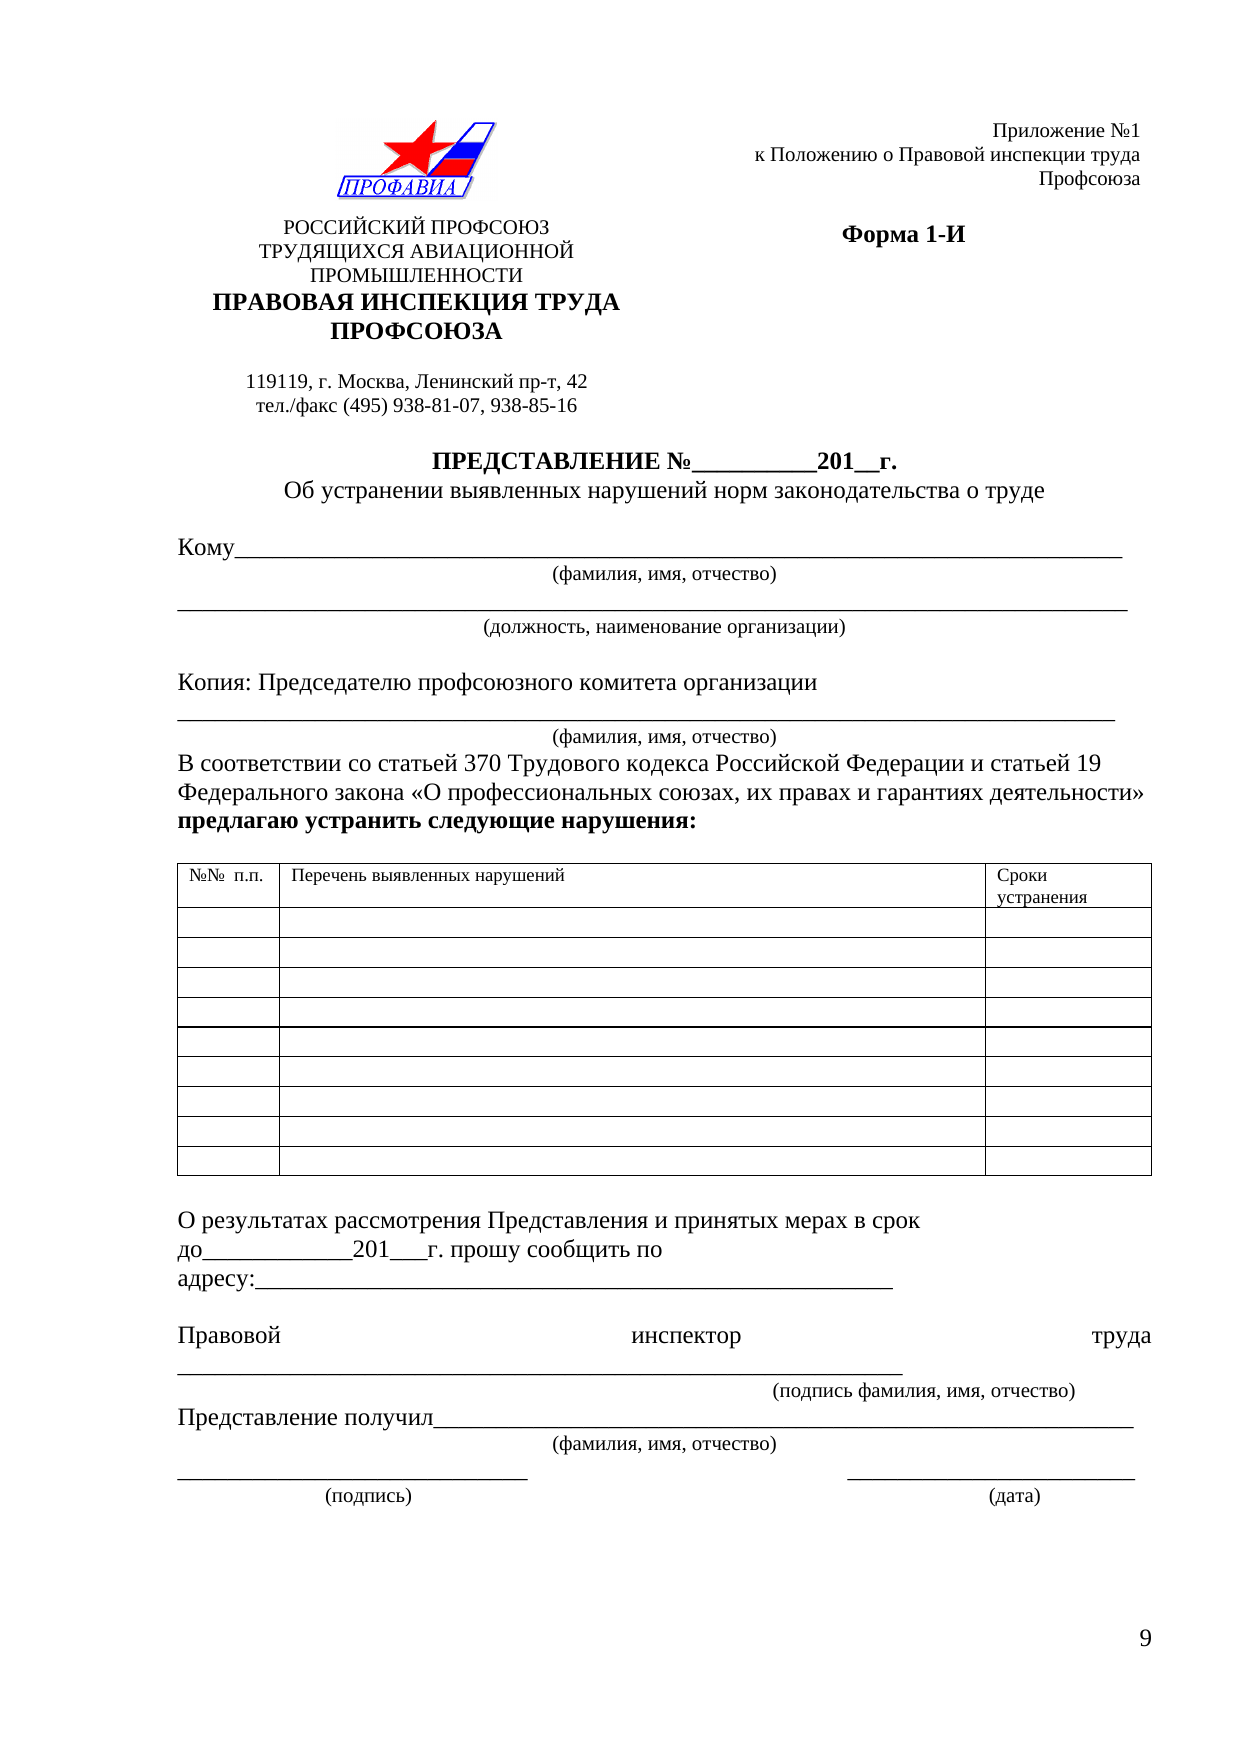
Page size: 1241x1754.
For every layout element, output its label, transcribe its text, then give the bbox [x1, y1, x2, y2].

table_cell [986, 1087, 1151, 1116]
text ПРЕДСТАВЛЕНИЕ №__________201__г. [177, 446, 1152, 475]
text (фамилия, имя, отчество) [177, 561, 1152, 585]
table_cell [986, 968, 1151, 997]
table_cell [986, 908, 1151, 937]
table_cell [178, 1028, 279, 1056]
table_cell [178, 1117, 279, 1146]
table_cell [986, 998, 1151, 1026]
table_cell [280, 938, 985, 967]
picture [335, 118, 498, 201]
text (фамилия, имя, отчество) [177, 724, 1152, 748]
text ____________________________________________________________________________ [177, 585, 1152, 614]
table_cell [178, 938, 279, 967]
text (фамилия, имя, отчество) [177, 1431, 1152, 1454]
table_header Приложение №1 к Положению о Правовой инспекции труда Профсоюза Форма 1-И [656, 118, 1152, 417]
table_cell [280, 998, 985, 1026]
table_cell [280, 1087, 985, 1116]
text предлагаю устранить следующие нарушения: [177, 806, 1152, 834]
table_cell [178, 998, 279, 1026]
text В соответствии со статьей 370 Трудового кодекса Российской Федерации и статьей 19 Федерального закона «О профессиональных союзах, их правах и гарантиях деятельности» [177, 748, 1152, 806]
table_cell [178, 1087, 279, 1116]
table_cell [178, 1147, 279, 1175]
table_cell [178, 1057, 279, 1086]
table_cell [280, 908, 985, 937]
text ____________________________ _______________________ [177, 1454, 1152, 1483]
table_cell [986, 1147, 1151, 1175]
table_header №№ п.п. [178, 864, 279, 907]
text Правовой инспектор труда __________________________________________________________ [177, 1320, 1152, 1378]
text Представление получил________________________________________________________ [177, 1402, 1152, 1431]
text (должность, наименование организации) [177, 614, 1152, 638]
text Копия: Председателю профсоюзного комитета организации [177, 667, 1152, 695]
text (подпись фамилия, имя, отчество) [177, 1378, 1152, 1402]
table_cell [280, 1117, 985, 1146]
table_cell [986, 1028, 1151, 1056]
table_cell [986, 1117, 1151, 1146]
table_cell [280, 1147, 985, 1175]
text О результатах рассмотрения Представления и принятых мерах в срок до____________201___г. прошу сообщить по адресу:___________________________________________________ [177, 1205, 1152, 1291]
table_cell [986, 1057, 1151, 1086]
text ___________________________________________________________________________ [177, 695, 1152, 724]
table_cell [280, 968, 985, 997]
table_header Сроки устранения [986, 864, 1151, 907]
text Кому_______________________________________________________________________ [177, 532, 1152, 561]
table_cell [280, 1028, 985, 1056]
table_cell [280, 1057, 985, 1086]
table_cell [178, 968, 279, 997]
text Об устранении выявленных нарушений норм законодательства о труде [177, 475, 1152, 503]
table_header РОССИЙСКИЙ ПРОФСОЮЗ ТРУДЯЩИХСЯ АВИАЦИОННОЙ ПРОМЫШЛЕННОСТИ ПРАВОВАЯ ИНСПЕКЦИЯ ТРУДА ПРОФСОЮЗА . Москва, Ленинский пр-т, 42 тел./факс (495) 938-81-07, 938-85-16 [177, 118, 656, 417]
table_cell [986, 938, 1151, 967]
text (подпись) (дата) [177, 1483, 1152, 1507]
table_cell [178, 908, 279, 937]
table_header Перечень выявленных нарушений [280, 864, 985, 907]
